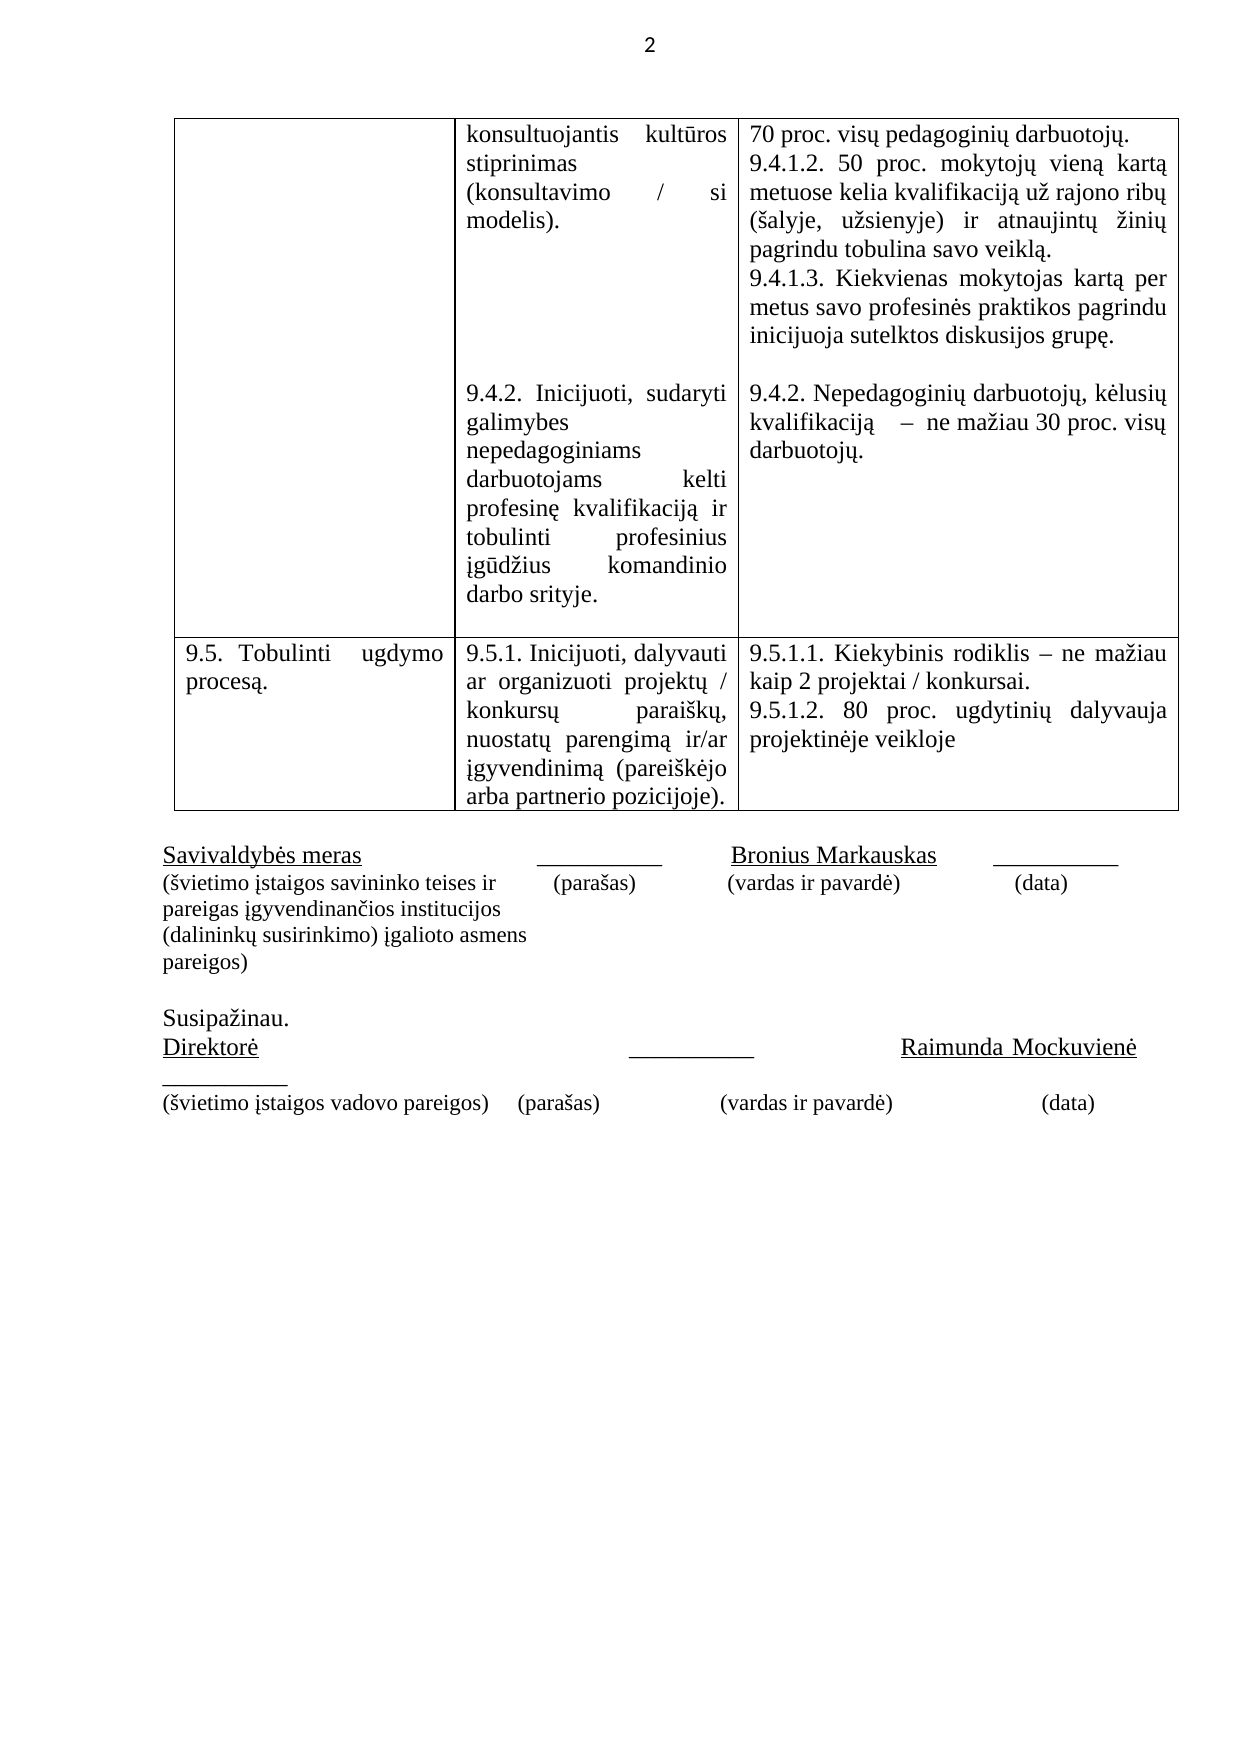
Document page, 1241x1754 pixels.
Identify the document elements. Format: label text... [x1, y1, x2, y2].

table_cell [739, 119, 1178, 637]
text Susipažinau. [162, 1003, 1137, 1032]
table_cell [456, 119, 738, 637]
table_cell 9.5.1.1. Kiekybinis rodiklis – ne mažiau kaip 2 projektai / konkursai. 9.5.1.2. 80 proc. ugdytinių dalyvauja projektinėje veikloje [739, 638, 1178, 810]
text (švietimo įstaigos savininko teises ir (parašas) (vardas ir pavardė) (data) [162, 869, 1137, 895]
text (dalininkų susirinkimo) įgalioto asmens [162, 921, 1137, 948]
text pareigos) [162, 948, 1137, 974]
text Savivaldybės meras __________ Bronius Markauskas __________ [162, 840, 1137, 869]
text Direktorė __________ Raimunda Mockuvienė __________ [162, 1032, 1137, 1089]
table_cell 9.5. Tobulinti ugdymo procesą. [175, 638, 454, 810]
text pareigas įgyvendinančios institucijos [162, 895, 1137, 921]
text (švietimo įstaigos vadovo pareigos) (parašas) (vardas ir pavardė) (data) [162, 1089, 1137, 1116]
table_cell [175, 119, 454, 637]
table_cell 9.5.1. Inicijuoti, dalyvauti ar organizuoti projektų / konkursų paraiškų, nuostatų parengimą ir/ar įgyvendinimą (pareiškėjo arba partnerio pozicijoje). [456, 638, 738, 810]
